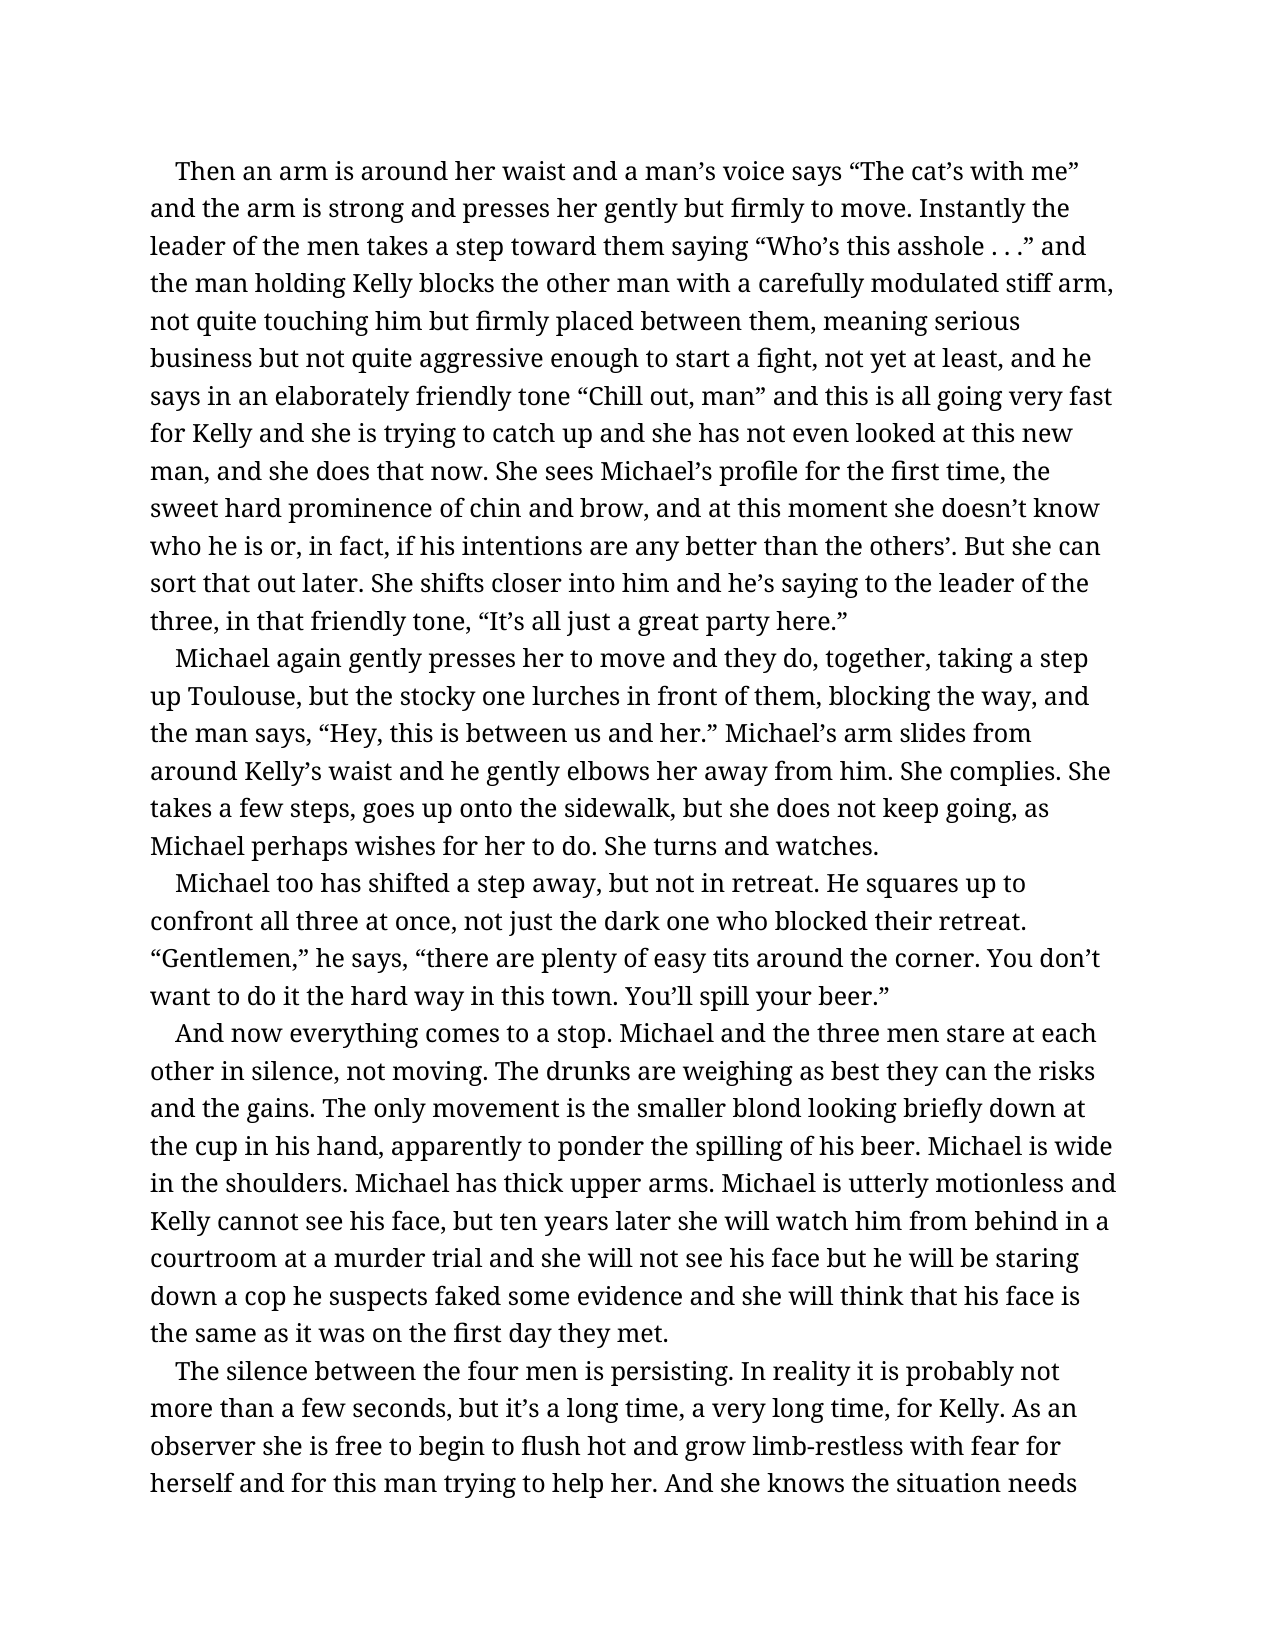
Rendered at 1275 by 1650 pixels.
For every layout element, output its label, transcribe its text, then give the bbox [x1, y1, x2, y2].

text Michael too has shifted a step away, but not in retreat. He squares up to confront all three at once, not just the dark one who blocked their retreat. “Gentlemen,” he says, “there are plenty of easy tits around the corner. You don’t want to do it the hard way in this town. You’ll spill your beer.” [150, 862, 1125, 1012]
text Then an arm is around her waist and a man’s voice says “The cat’s with me” and the arm is strong and presses her gently but firmly to move. Instantly the leader of the men takes a step toward them saying “Who’s this asshole . . .” and the man holding Kelly blocks the other man with a carefully modulated stiff arm, not quite touching him but firmly placed between them, meaning serious business but not quite aggressive enough to start a fight, not yet at least, and he says in an elaborately friendly tone “Chill out, man” and this is all going very fast for Kelly and she is trying to catch up and she has not even looked at this new man, and she does that now. She sees Michael’s profile for the first time, the sweet hard prominence of chin and brow, and at this moment she doesn’t know who he is or, in fact, if his intentions are any better than the others’. But she can sort that out later. She shifts closer into him and he’s saying to the leader of the three, in that friendly tone, “It’s all just a great party here.” [150, 150, 1125, 637]
text Michael again gently presses her to move and they do, together, taking a step up Toulouse, but the stocky one lurches in front of them, blocking the way, and the man says, “Hey, this is between us and her.” Michael’s arm slides from around Kelly’s waist and he gently elbows her away from him. She complies. She takes a few steps, goes up onto the sidewalk, but she does not keep going, as Michael perhaps wishes for her to do. She turns and watches. [150, 637, 1125, 862]
text And now everything comes to a stop. Michael and the three men stare at each other in silence, not moving. The drunks are weighing as best they can the risks and the gains. The only movement is the smaller blond looking briefly down at the cup in his hand, apparently to ponder the spilling of his beer. Michael is wide in the shoulders. Michael has thick upper arms. Michael is utterly motionless and Kelly cannot see his face, but ten years later she will watch him from behind in a courtroom at a murder trial and she will not see his face but he will be staring down a cop he suspects faked some evidence and she will think that his face is the same as it was on the first day they met. [150, 1012, 1125, 1350]
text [150, 1350, 1125, 1500]
